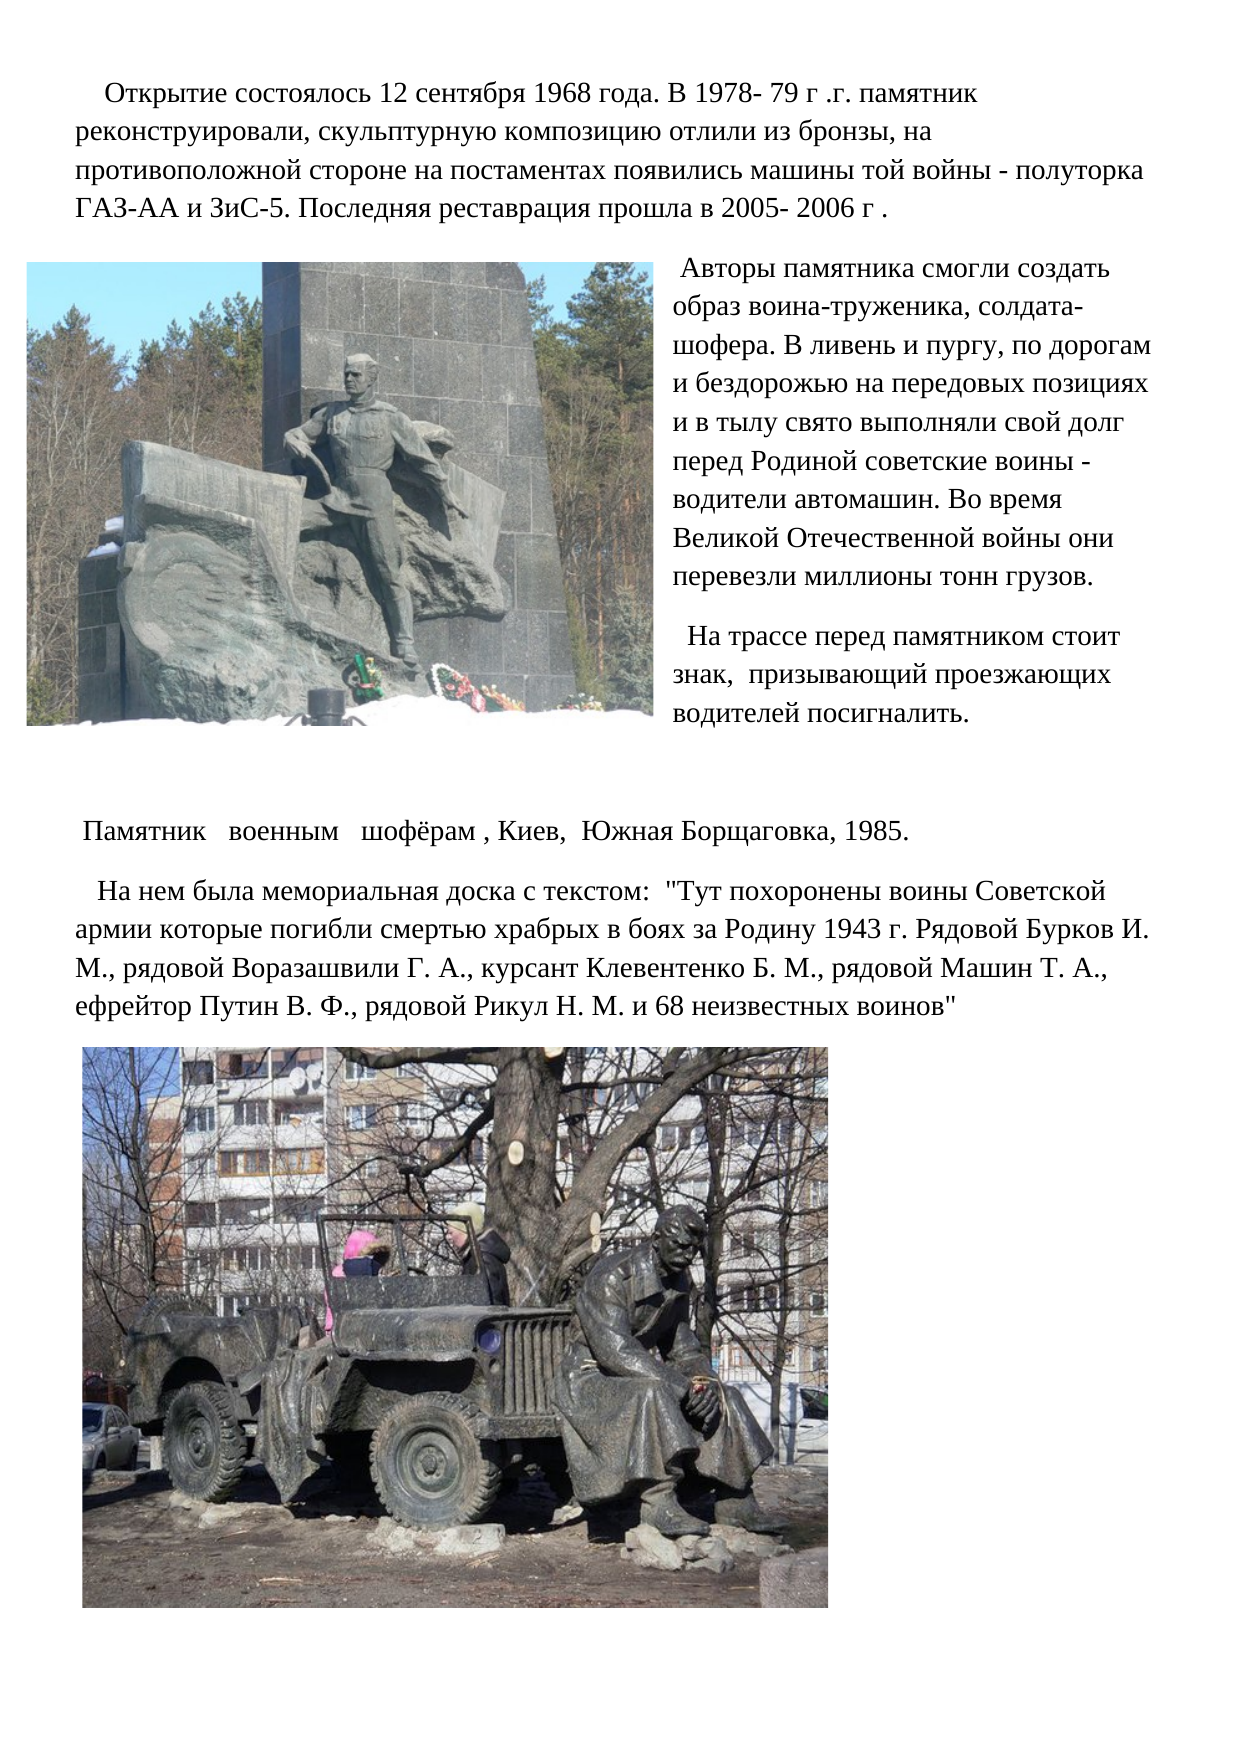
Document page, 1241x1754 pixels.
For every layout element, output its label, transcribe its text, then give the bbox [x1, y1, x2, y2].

picture [26, 262, 654, 724]
text Авторы памятника смогли создать образ воина-труженика, солдата-шофера. В ливень и пургу, по дорогам и бездорожью на передовых позициях и в тылу свято выполняли свой долг перед Родиной советские воины - водители автомашин. Во время Великой Отечественной войны они перевезли миллионы тонн грузов. [75, 250, 1165, 592]
text Открытие состоялось 12 сентября 1968 года. В 1978- 79 г .г. памятник реконструировали, скульптурную композицию отлили из бронзы, на противоположной стороне на постаментах появились машины той войны - полуторка ГАЗ-АА и ЗиС-5. Последняя реставрация прошла в 2005- 2006 г . [75, 75, 1165, 224]
picture [82, 1047, 829, 1608]
text На трассе перед памятником стоит знак, призывающий проезжающих водителей посигналить. [75, 618, 1165, 728]
text На нем была мемориальная доска с текстом: "Тут похоронены воины Советской армии которые погибли смертью храбрых в боях за Родину 1943 г. Рядовой Бурков И. М., рядовой Воразашвили Г. А., курсант Клевентенко Б. М., рядовой Машин Т. А., ефрейтор Путин В. Ф., рядовой Рикул Н. М. и 68 неизвестных воинов" [75, 873, 1165, 1022]
text Памятник военным шофёрам , Киев, Южная Борщаговка, 1985. [75, 813, 1165, 847]
